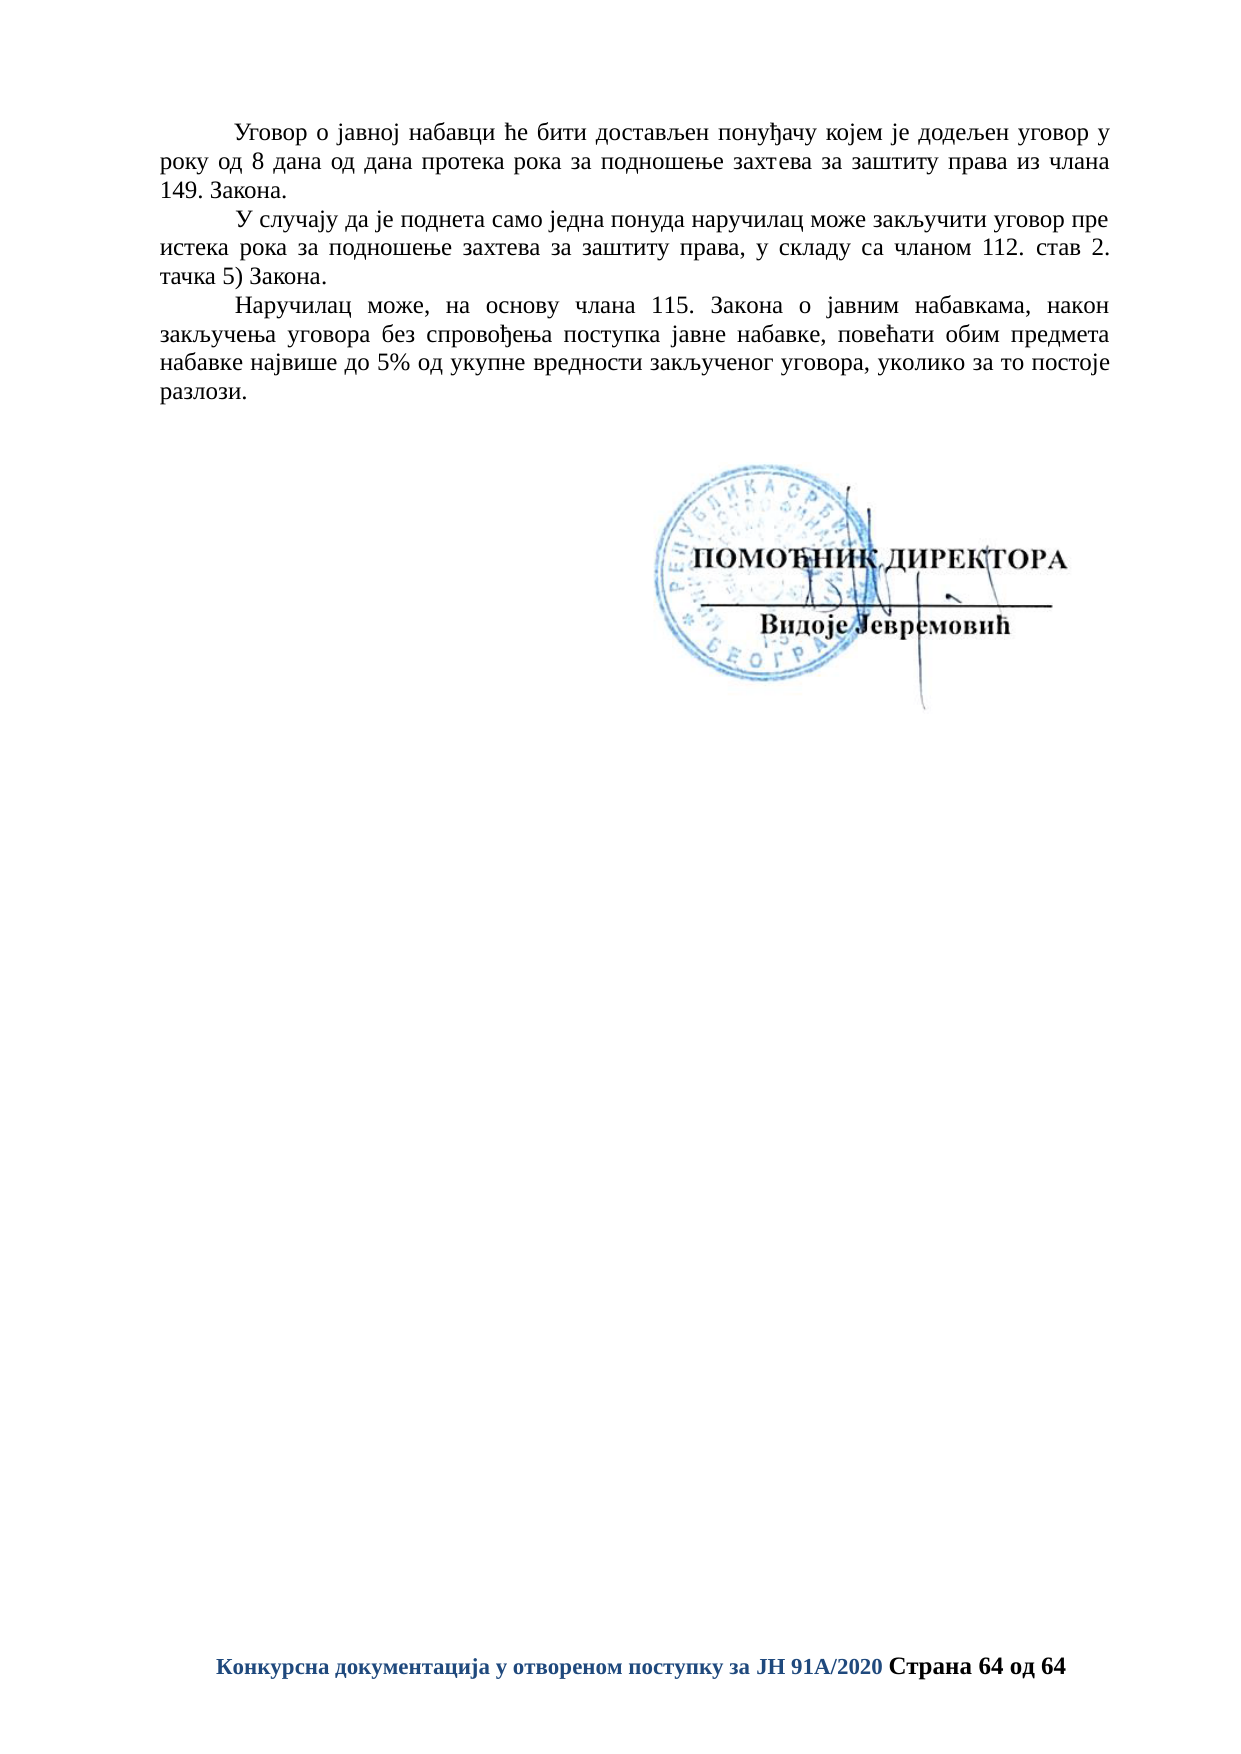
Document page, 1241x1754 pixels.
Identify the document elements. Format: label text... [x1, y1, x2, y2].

text У случају да је поднета само једна понуда наручилац може закључити уговор пре истека рока за подношење захтева за заштиту права, у складу са чланом 112. став 2. тачка 5) Закона. [159, 204, 1110, 290]
text Уговор о јавној набавци ће бити достављен понуђачу којем је додељен уговор у року од 8 дана од дана протека рока за подношење захтева за заштиту права из члана 149. Закона. [159, 117, 1110, 204]
text Наручилац може, на основу члана 115. Закона о јавним набавкама, након закључења уговора без спровођења поступка јавне набавке, повећати обим предмета набавке највише до 5% од укупне вредности закљученог уговора, уколико за то постоје разлози. [159, 290, 1110, 405]
